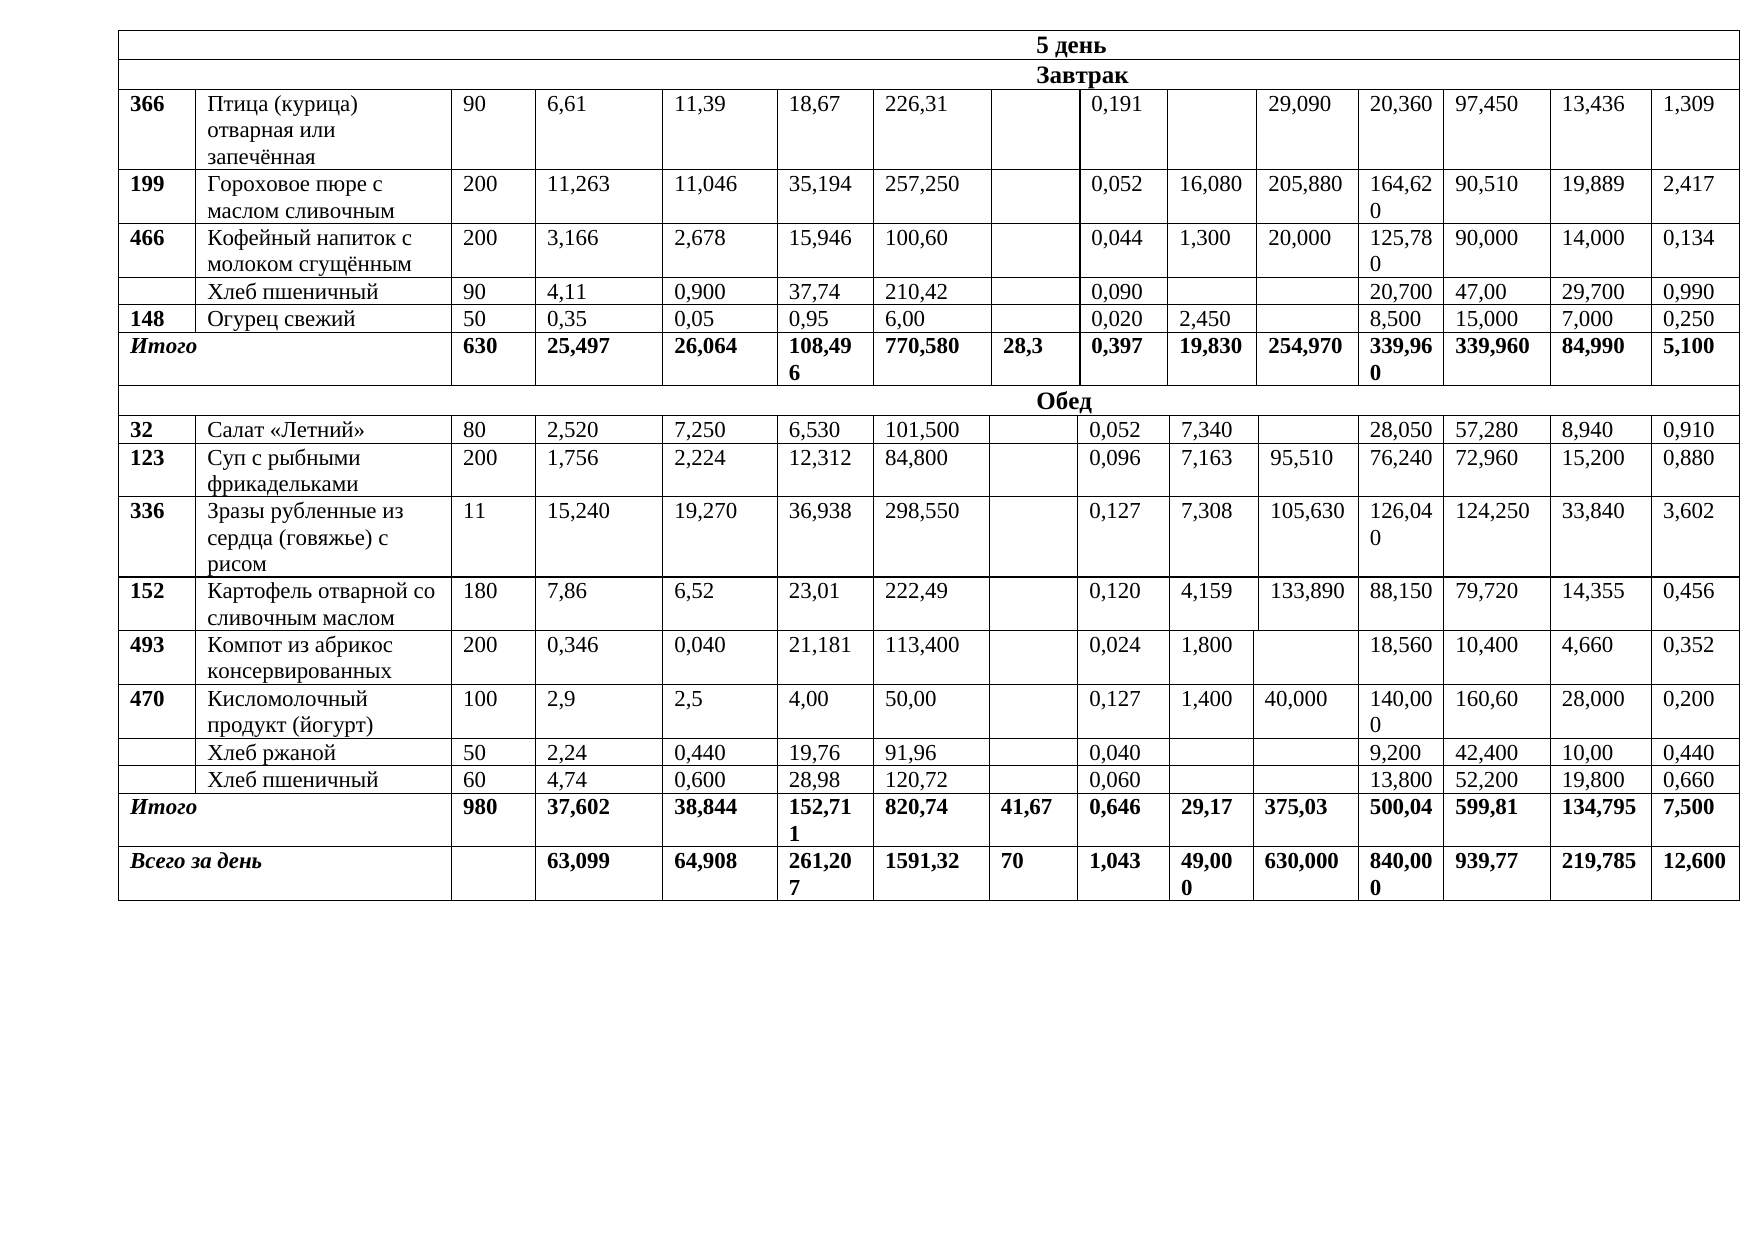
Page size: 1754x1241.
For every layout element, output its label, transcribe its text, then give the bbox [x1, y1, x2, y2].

table_cell 32 [119, 416, 195, 442]
table_cell 6,530 [778, 416, 873, 442]
table_cell 148 [119, 305, 195, 332]
table_cell 50 [452, 305, 535, 332]
table_cell 980 [452, 794, 535, 846]
table_cell 0,600 [663, 766, 777, 792]
table_cell Обед [119, 386, 1739, 415]
table_cell 0,127 [1078, 685, 1169, 738]
table_cell 8,500 [1359, 305, 1443, 332]
table_cell 339,960 [1444, 333, 1550, 385]
table_cell Кофейный напиток с молоком сгущённым [196, 224, 451, 277]
table_cell 29,17 [1170, 794, 1253, 846]
table_cell 79,720 [1444, 578, 1550, 630]
table_cell Хлеб ржаной [196, 739, 451, 765]
table_cell [1170, 766, 1253, 792]
table_cell 28,3 [992, 333, 1079, 385]
table_cell 0,040 [663, 631, 777, 684]
table_cell 64,908 [663, 847, 777, 900]
table_cell 2,417 [1652, 170, 1739, 223]
table_cell 38,844 [663, 794, 777, 846]
table_cell 199 [119, 170, 195, 223]
table_cell Итого [119, 794, 451, 846]
table_cell 2,450 [1168, 305, 1256, 332]
table_cell 0,127 [1078, 497, 1169, 576]
table_cell 19,830 [1168, 333, 1256, 385]
table_cell 57,280 [1444, 416, 1550, 442]
table_cell 18,560 [1359, 631, 1443, 684]
table_cell 134,795 [1551, 794, 1651, 846]
table_cell 28,000 [1551, 685, 1651, 738]
table_cell 820,74 [874, 794, 989, 846]
table_cell Хлеб пшеничный [196, 278, 451, 304]
table_cell 366 [119, 90, 195, 169]
table_cell [990, 444, 1077, 496]
table_cell [1168, 90, 1256, 169]
table_cell 126,040 [1359, 497, 1443, 576]
table_cell [1254, 766, 1358, 792]
table_cell [990, 497, 1077, 576]
table_cell [990, 631, 1077, 684]
table_cell 4,660 [1551, 631, 1651, 684]
table_cell 40,000 [1254, 685, 1358, 738]
table_cell 113,400 [874, 631, 989, 684]
table_cell 6,00 [874, 305, 991, 332]
table_cell 493 [119, 631, 195, 684]
table_cell 630 [452, 333, 535, 385]
table_cell 60 [452, 766, 535, 792]
table_cell 101,500 [874, 416, 989, 442]
table_cell 4,11 [536, 278, 662, 304]
table_cell 35,194 [778, 170, 873, 223]
table_cell [992, 224, 1079, 277]
table_cell 9,200 [1359, 739, 1443, 765]
table_cell 5 день [119, 31, 1739, 59]
table_cell 0,440 [1652, 739, 1739, 765]
table_cell 840,000 [1359, 847, 1443, 900]
table_cell 29,090 [1257, 90, 1358, 169]
table_cell 1591,32 [874, 847, 989, 900]
table_cell 49,000 [1170, 847, 1253, 900]
table_cell 23,01 [778, 578, 873, 630]
table_cell 15,240 [536, 497, 662, 576]
table_cell 0,060 [1078, 766, 1169, 792]
table_cell 0,346 [536, 631, 662, 684]
table_cell 0,440 [663, 739, 777, 765]
table_cell Суп с рыбными фрикадельками [196, 444, 451, 496]
table_cell 0,900 [663, 278, 777, 304]
table_cell 4,00 [778, 685, 873, 738]
table_cell [1170, 739, 1253, 765]
table_cell 0,040 [1078, 739, 1169, 765]
table_cell [119, 766, 195, 792]
table_cell 0,660 [1652, 766, 1739, 792]
table_cell 84,800 [874, 444, 989, 496]
table_cell 15,200 [1551, 444, 1651, 496]
table_cell 0,052 [1078, 416, 1169, 442]
table_cell 2,9 [536, 685, 662, 738]
table_cell 0,352 [1652, 631, 1739, 684]
table_cell 63,099 [536, 847, 662, 900]
table_cell 0,95 [778, 305, 873, 332]
table_cell 466 [119, 224, 195, 277]
table_cell 140,000 [1359, 685, 1443, 738]
table_cell [1168, 278, 1256, 304]
table_cell 6,52 [663, 578, 777, 630]
table_cell 3,602 [1652, 497, 1739, 576]
table_cell [990, 578, 1077, 630]
table_cell Завтрак [119, 60, 1739, 89]
table_cell Всего за день [119, 847, 451, 900]
table_cell 12,312 [778, 444, 873, 496]
table_cell 200 [452, 224, 535, 277]
table_cell 20,000 [1257, 224, 1358, 277]
table_cell 200 [452, 444, 535, 496]
table_cell 7,000 [1551, 305, 1651, 332]
table_cell 70 [990, 847, 1077, 900]
table_cell 37,74 [778, 278, 873, 304]
table_cell 50 [452, 739, 535, 765]
table_cell 152 [119, 578, 195, 630]
table_cell 20,360 [1359, 90, 1443, 169]
table_cell 0,044 [1081, 224, 1167, 277]
table_cell 152,711 [778, 794, 873, 846]
table_cell 200 [452, 170, 535, 223]
table_cell 84,990 [1551, 333, 1651, 385]
table_cell 90,000 [1444, 224, 1550, 277]
table_cell 339,960 [1359, 333, 1443, 385]
table_cell 200 [452, 631, 535, 684]
table_cell 0,191 [1081, 90, 1167, 169]
table_cell 7,500 [1652, 794, 1739, 846]
table_cell 100,60 [874, 224, 991, 277]
table_cell 0,35 [536, 305, 662, 332]
table_cell 226,31 [874, 90, 991, 169]
table_cell 11,263 [536, 170, 662, 223]
table_cell 0,200 [1652, 685, 1739, 738]
table_cell Хлеб пшеничный [196, 766, 451, 792]
table_cell 72,960 [1444, 444, 1550, 496]
table_cell 0,250 [1652, 305, 1739, 332]
table_cell 80 [452, 416, 535, 442]
table_cell 7,163 [1170, 444, 1258, 496]
table_cell 7,86 [536, 578, 662, 630]
table_cell 1,756 [536, 444, 662, 496]
table_cell 7,250 [663, 416, 777, 442]
table_cell 11,39 [663, 90, 777, 169]
table_cell 8,940 [1551, 416, 1651, 442]
table_cell 2,678 [663, 224, 777, 277]
table_cell 42,400 [1444, 739, 1550, 765]
table_cell 5,100 [1652, 333, 1739, 385]
table_cell 76,240 [1359, 444, 1443, 496]
table_cell 4,74 [536, 766, 662, 792]
table_cell 19,270 [663, 497, 777, 576]
table_cell 0,134 [1652, 224, 1739, 277]
table_cell 133,890 [1259, 578, 1358, 630]
table_cell 15,000 [1444, 305, 1550, 332]
table_cell 52,200 [1444, 766, 1550, 792]
table_cell 123 [119, 444, 195, 496]
table_cell 0,397 [1081, 333, 1167, 385]
table_cell 12,600 [1652, 847, 1739, 900]
table_cell 0,052 [1081, 170, 1167, 223]
table_cell [1259, 416, 1358, 442]
table_cell 205,880 [1257, 170, 1358, 223]
table_cell 7,340 [1170, 416, 1258, 442]
table_cell 219,785 [1551, 847, 1651, 900]
table_cell 19,800 [1551, 766, 1651, 792]
table_cell 50,00 [874, 685, 989, 738]
table_cell 254,970 [1257, 333, 1358, 385]
table_cell 1,300 [1168, 224, 1256, 277]
table_cell 97,450 [1444, 90, 1550, 169]
table_cell 336 [119, 497, 195, 576]
table_cell Итого [119, 333, 451, 385]
table_cell 29,700 [1551, 278, 1651, 304]
table_cell [992, 90, 1079, 169]
table_cell 105,630 [1259, 497, 1358, 576]
table_cell [990, 766, 1077, 792]
table_cell 26,064 [663, 333, 777, 385]
table_cell [452, 847, 535, 900]
table_cell 0,990 [1652, 278, 1739, 304]
table_cell 125,780 [1359, 224, 1443, 277]
table_cell [1254, 631, 1358, 684]
table_cell 1,309 [1652, 90, 1739, 169]
table_cell 41,67 [990, 794, 1077, 846]
table_cell [119, 278, 195, 304]
table_cell 20,700 [1359, 278, 1443, 304]
table_cell 2,24 [536, 739, 662, 765]
table_cell 19,76 [778, 739, 873, 765]
table_cell 95,510 [1259, 444, 1358, 496]
table_cell 164,620 [1359, 170, 1443, 223]
table_cell 0,880 [1652, 444, 1739, 496]
table_cell Птица (курица) отварная или запечённая [196, 90, 451, 169]
table_cell 210,42 [874, 278, 991, 304]
table_cell [990, 739, 1077, 765]
table_cell 10,00 [1551, 739, 1651, 765]
table_cell Гороховое пюре с маслом сливочным [196, 170, 451, 223]
table_cell [992, 170, 1079, 223]
table_cell 11,046 [663, 170, 777, 223]
table_cell 47,00 [1444, 278, 1550, 304]
table_cell 298,550 [874, 497, 989, 576]
table_cell 14,355 [1551, 578, 1651, 630]
table_cell 13,436 [1551, 90, 1651, 169]
table_cell Компот из абрикос консервированных [196, 631, 451, 684]
table_cell 0,910 [1652, 416, 1739, 442]
table_cell Огурец свежий [196, 305, 451, 332]
table_cell 16,080 [1168, 170, 1256, 223]
table_cell 0,456 [1652, 578, 1739, 630]
table_cell 10,400 [1444, 631, 1550, 684]
table_cell Кисломолочный продукт (йогурт) [196, 685, 451, 738]
table_cell 770,580 [874, 333, 991, 385]
table_cell 939,77 [1444, 847, 1550, 900]
table_cell 3,166 [536, 224, 662, 277]
table_cell 599,81 [1444, 794, 1550, 846]
table_cell 91,96 [874, 739, 989, 765]
table_cell [990, 685, 1077, 738]
table_cell 0,090 [1081, 278, 1167, 304]
table_cell 90 [452, 90, 535, 169]
table_cell 90,510 [1444, 170, 1550, 223]
table_cell 470 [119, 685, 195, 738]
table_cell 15,946 [778, 224, 873, 277]
table_cell 180 [452, 578, 535, 630]
table_cell 0,024 [1078, 631, 1169, 684]
table_cell Картофель отварной со сливочным маслом [196, 578, 451, 630]
table_cell 1,043 [1078, 847, 1169, 900]
table_cell 0,120 [1078, 578, 1169, 630]
table_cell [119, 739, 195, 765]
table_cell 25,497 [536, 333, 662, 385]
table_cell 36,938 [778, 497, 873, 576]
table_cell 14,000 [1551, 224, 1651, 277]
table_cell 4,159 [1170, 578, 1258, 630]
table_cell 28,98 [778, 766, 873, 792]
table_cell 124,250 [1444, 497, 1550, 576]
table_cell 261,207 [778, 847, 873, 900]
table_cell 37,602 [536, 794, 662, 846]
table_cell 100 [452, 685, 535, 738]
table_cell 28,050 [1359, 416, 1443, 442]
table_cell 18,67 [778, 90, 873, 169]
table_cell [1254, 739, 1358, 765]
table_cell 375,03 [1254, 794, 1358, 846]
table_cell 13,800 [1359, 766, 1443, 792]
table_cell 21,181 [778, 631, 873, 684]
table_cell 630,000 [1254, 847, 1358, 900]
table_cell [992, 278, 1079, 304]
table_cell 11 [452, 497, 535, 576]
table_cell Салат «Летний» [196, 416, 451, 442]
table_cell 222,49 [874, 578, 989, 630]
table_cell 2,5 [663, 685, 777, 738]
table_cell 33,840 [1551, 497, 1651, 576]
table_cell 0,096 [1078, 444, 1169, 496]
table_cell 1,400 [1170, 685, 1253, 738]
table_cell [1257, 305, 1358, 332]
table_cell 160,60 [1444, 685, 1550, 738]
table_cell 7,308 [1170, 497, 1258, 576]
table_cell 2,520 [536, 416, 662, 442]
table_cell 19,889 [1551, 170, 1651, 223]
table_cell 120,72 [874, 766, 989, 792]
table_cell 0,646 [1078, 794, 1169, 846]
table_cell Зразы рубленные из сердца (говяжье) с рисом [196, 497, 451, 576]
table_cell 0,020 [1081, 305, 1167, 332]
table_cell 108,496 [778, 333, 873, 385]
table_cell 2,224 [663, 444, 777, 496]
table_cell 500,04 [1359, 794, 1443, 846]
table_cell 6,61 [536, 90, 662, 169]
table_cell [992, 305, 1079, 332]
table_cell [1257, 278, 1358, 304]
table_cell 88,150 [1359, 578, 1443, 630]
table_cell 0,05 [663, 305, 777, 332]
table_cell [990, 416, 1077, 442]
table_cell 1,800 [1170, 631, 1253, 684]
table_cell 90 [452, 278, 535, 304]
table_cell 257,250 [874, 170, 991, 223]
